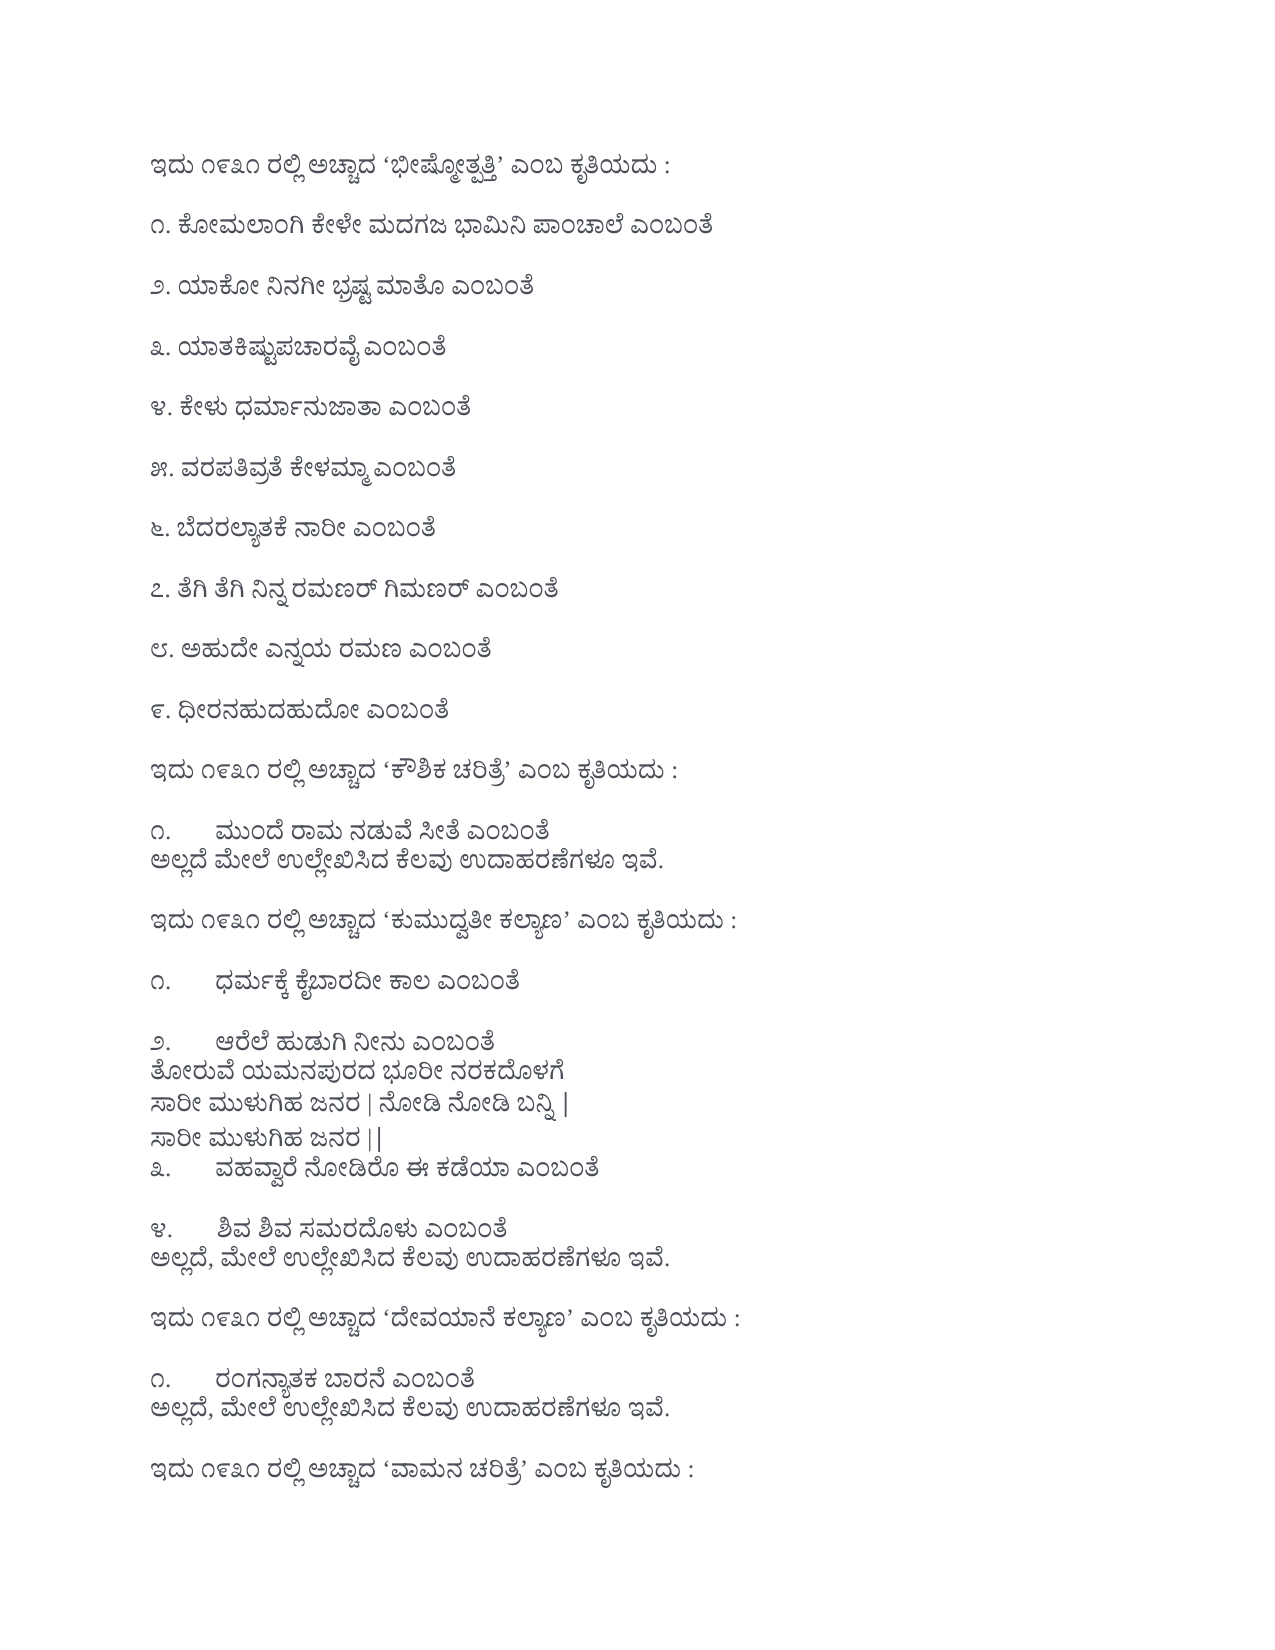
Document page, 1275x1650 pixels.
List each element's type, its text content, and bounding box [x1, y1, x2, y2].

text ೫. ವರಪತಿವ್ರತೆ ಕೇಳಮ್ಮಾ ಎಂಬಂತೆ [150, 453, 1125, 482]
text ೪. ಕೇಳು ಧರ್ಮಾನುಜಾತಾ ಎಂಬಂತೆ [150, 392, 1125, 421]
text ಇದು ೧೯೩೧ ರಲ್ಲಿ ಅಚ್ಚಾದ ‘ಕುಮುದ್ವತೀ ಕಲ್ಯಾಣ’ ಎಂಬ ಕೃತಿಯದು : [150, 906, 1125, 935]
text ೩. ಯಾತಕಿಷ್ಟುಪಚಾರವೈ ಎಂಬಂತೆ [150, 332, 1125, 361]
text ೧. ಮುಂದೆ ರಾಮ ನಡುವೆ ಸೀತೆ ಎಂಬಂತೆ ಅಲ್ಲದೆ ಮೇಲೆ ಉಲ್ಲೇಖಿಸಿದ ಕೆಲವು ಉದಾಹರಣೆಗಳೂ ಇವೆ. [150, 816, 1125, 874]
text ಇದು ೧೯೩೧ ರಲ್ಲಿ ಅಚ್ಚಾದ ‘ಕೌಶಿಕ ಚರಿತ್ರೆ’ ಎಂಬ ಕೃತಿಯದು : [150, 755, 1125, 784]
text ಇದು ೧೯೩೧ ರಲ್ಲಿ ಅಚ್ಚಾದ ‘ಭೀಷ್ಮೋತ್ಪತ್ತಿ’ ಎಂಬ ಕೃತಿಯದು : [150, 150, 1125, 179]
text ಇದು ೧೯೩೧ ರಲ್ಲಿ ಅಚ್ಚಾದ ‘ವಾಮನ ಚರಿತ್ರೆ’ ಎಂಬ ಕೃತಿಯದು : [150, 1454, 1125, 1483]
text ೪. ಶಿವ ಶಿವ ಸಮರದೊಳು ಎಂಬಂತೆ ಅಲ್ಲದೆ, ಮೇಲೆ ಉಲ್ಲೇಖಿಸಿದ ಕೆಲವು ಉದಾಹರಣೆಗಳೂ ಇವೆ. [150, 1214, 1125, 1272]
text ೧. ಧರ್ಮಕ್ಕೆ ಕೈಬಾರದೀ ಕಾಲ ಎಂಬಂತೆ [150, 966, 1125, 995]
text ೮. ಅಹುದೇ ಎನ್ನಯ ರಮಣ ಎಂಬಂತೆ [150, 634, 1125, 663]
text ೨. ಯಾಕೋ ನಿನಗೀ ಭ್ರಷ್ಟ ಮಾತೊ ಎಂಬಂತೆ [150, 271, 1125, 300]
text ೯. ಧೀರನಹುದಹುದೋ ಎಂಬಂತೆ [150, 695, 1125, 724]
text ಇದು ೧೯೩೧ ರಲ್ಲಿ ಅಚ್ಚಾದ ‘ದೇವಯಾನೆ ಕಲ್ಯಾಣ’ ಎಂಬ ಕೃತಿಯದು : [150, 1303, 1125, 1333]
text ೨. ಆರೆಲೆ ಹುಡುಗಿ ನೀನು ಎಂಬಂತೆ ತೋರುವೆ ಯಮನಪುರದ ಭೂರೀ ನರಕದೊಳಗೆ ಸಾರೀ ಮುಳುಗಿಹ ಜನರ | ನೋಡಿ ನೋಡಿ ಬನ್ನಿ | ಸಾರೀ ಮುಳುಗಿಹ ಜನರ || ೩. ವಹವ್ವಾರೆ ನೋಡಿರೊ ಈ ಕಡೆಯಾ ಎಂಬಂತೆ [150, 1027, 1125, 1182]
text ೭. ತೆಗಿ ತೆಗಿ ನಿನ್ನ ರಮಣರ್ ಗಿಮಣರ್ ಎಂಬಂತೆ [150, 574, 1125, 603]
text ೬. ಬೆದರಲ್ಯಾತಕೆ ನಾರೀ ಎಂಬಂತೆ [150, 513, 1125, 542]
text ೧. ಕೋಮಲಾಂಗಿ ಕೇಳೇ ಮದಗಜ ಭಾಮಿನಿ ಪಾಂಚಾಲೆ ಎಂಬಂತೆ [150, 211, 1125, 240]
text ೧. ರಂಗನ್ಯಾತಕ ಬಾರನೆ ಎಂಬಂತೆ ಅಲ್ಲದೆ, ಮೇಲೆ ಉಲ್ಲೇಖಿಸಿದ ಕೆಲವು ಉದಾಹರಣೆಗಳೂ ಇವೆ. [150, 1364, 1125, 1423]
